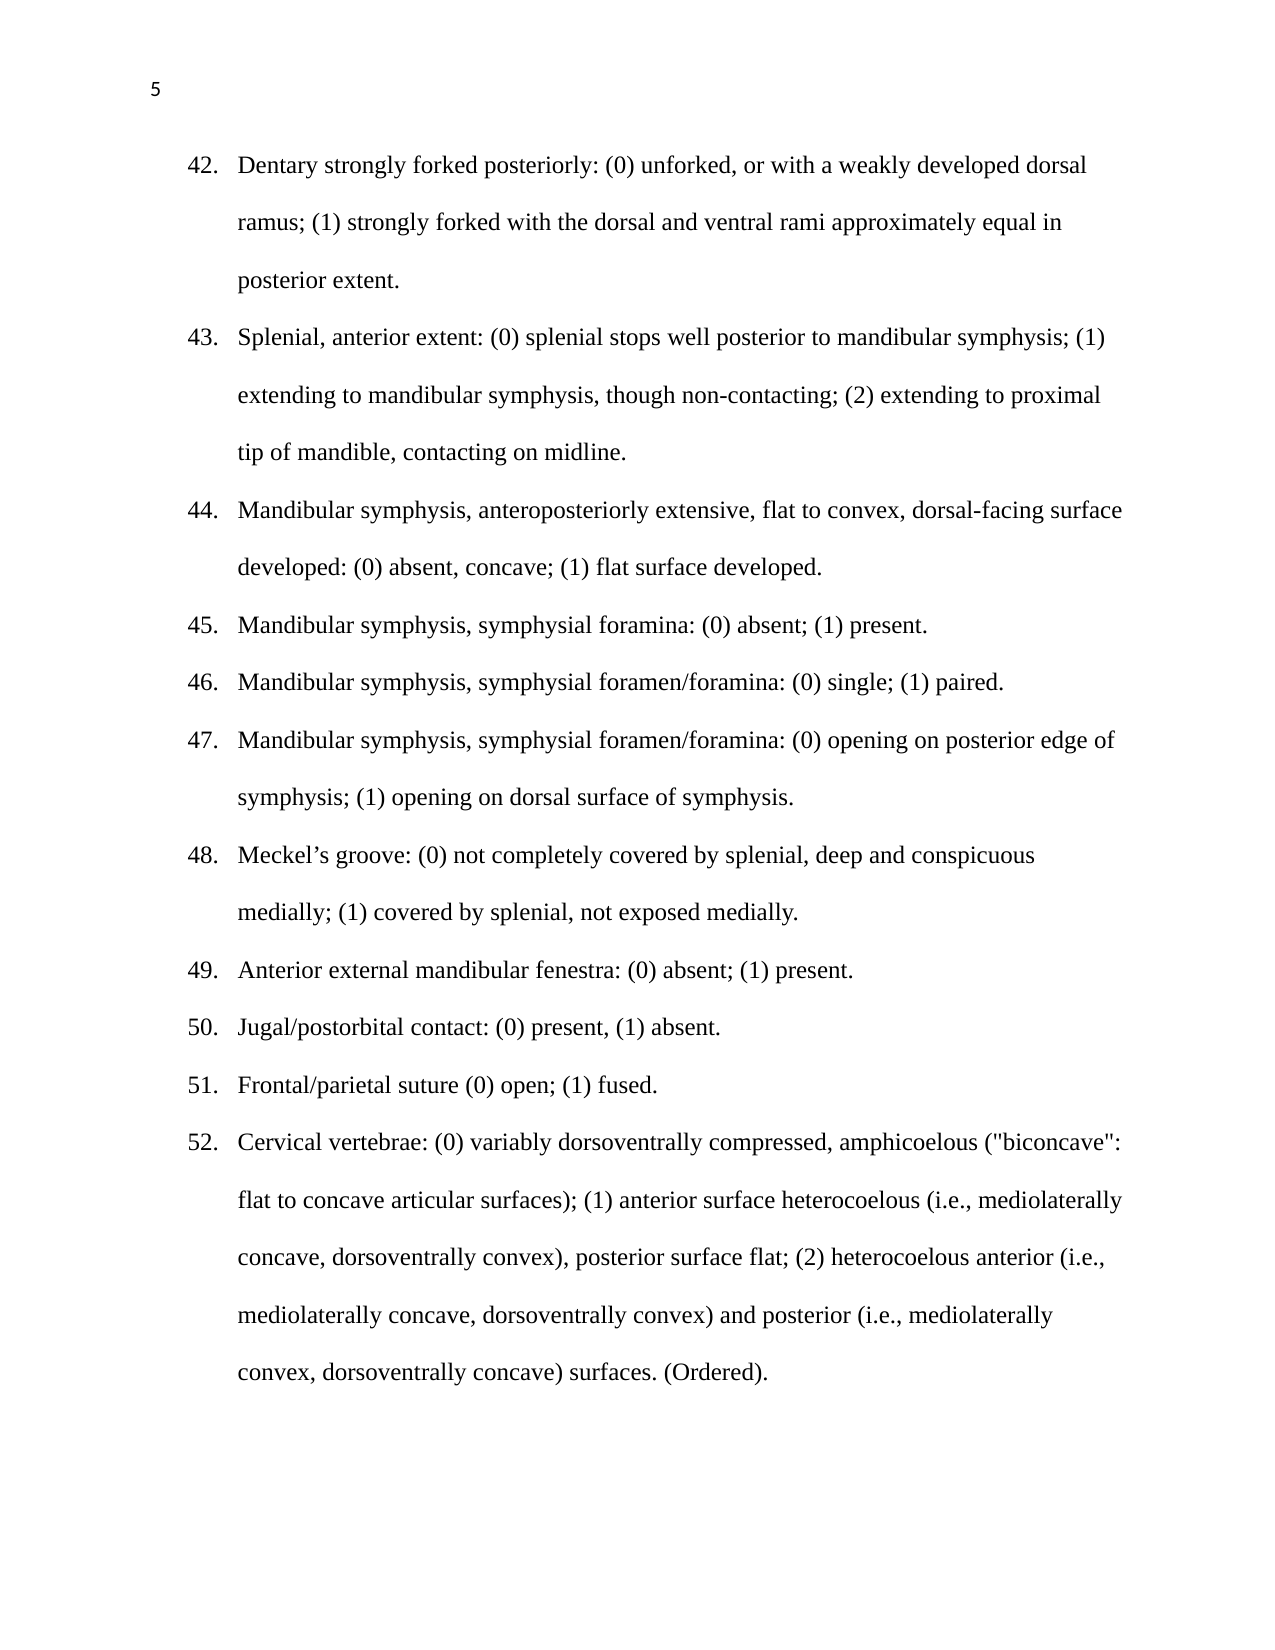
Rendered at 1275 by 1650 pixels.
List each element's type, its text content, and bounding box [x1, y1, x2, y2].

list Anterior external mandibular fenestra: (0) absent; (1) present. [187, 955, 1125, 984]
list Dentary strongly forked posteriorly: (0) unforked, or with a weakly developed dorsal ramus; (1) strongly forked with the dorsal and ventral rami approximately equal in posterior extent. [187, 150, 1125, 294]
list Jugal/postorbital contact: (0) present, (1) absent. [187, 1012, 1125, 1041]
list Mandibular symphysis, symphysial foramen/foramina: (0) opening on posterior edge of symphysis; (1) opening on dorsal surface of symphysis. [187, 725, 1125, 811]
list Mandibular symphysis, symphysial foramen/foramina: (0) single; (1) paired. [187, 667, 1125, 696]
list Mandibular symphysis, anteroposteriorly extensive, flat to convex, dorsal-facing surface developed: (0) absent, concave; (1) flat surface developed. [187, 495, 1125, 581]
list Splenial, anterior extent: (0) splenial stops well posterior to mandibular symphysis; (1) extending to mandibular symphysis, though non-contacting; (2) extending to proximal tip of mandible, contacting on midline. [187, 322, 1125, 466]
list Meckel’s groove: (0) not completely covered by splenial, deep and conspicuous medially; (1) covered by splenial, not exposed medially. [187, 840, 1125, 926]
list Frontal/parietal suture (0) open; (1) fused. [187, 1070, 1125, 1099]
list Cervical vertebrae: (0) variably dorsoventrally compressed, amphicoelous ("biconcave": flat to concave articular surfaces); (1) anterior surface heterocoelous (i.e., mediolaterally concave, dorsoventrally convex), posterior surface flat; (2) heterocoelous anterior (i.e., mediolaterally concave, dorsoventrally convex) and posterior (i.e., mediolaterally convex, dorsoventrally concave) surfaces. (Ordered). [187, 1127, 1125, 1386]
list Mandibular symphysis, symphysial foramina: (0) absent; (1) present. [187, 610, 1125, 639]
